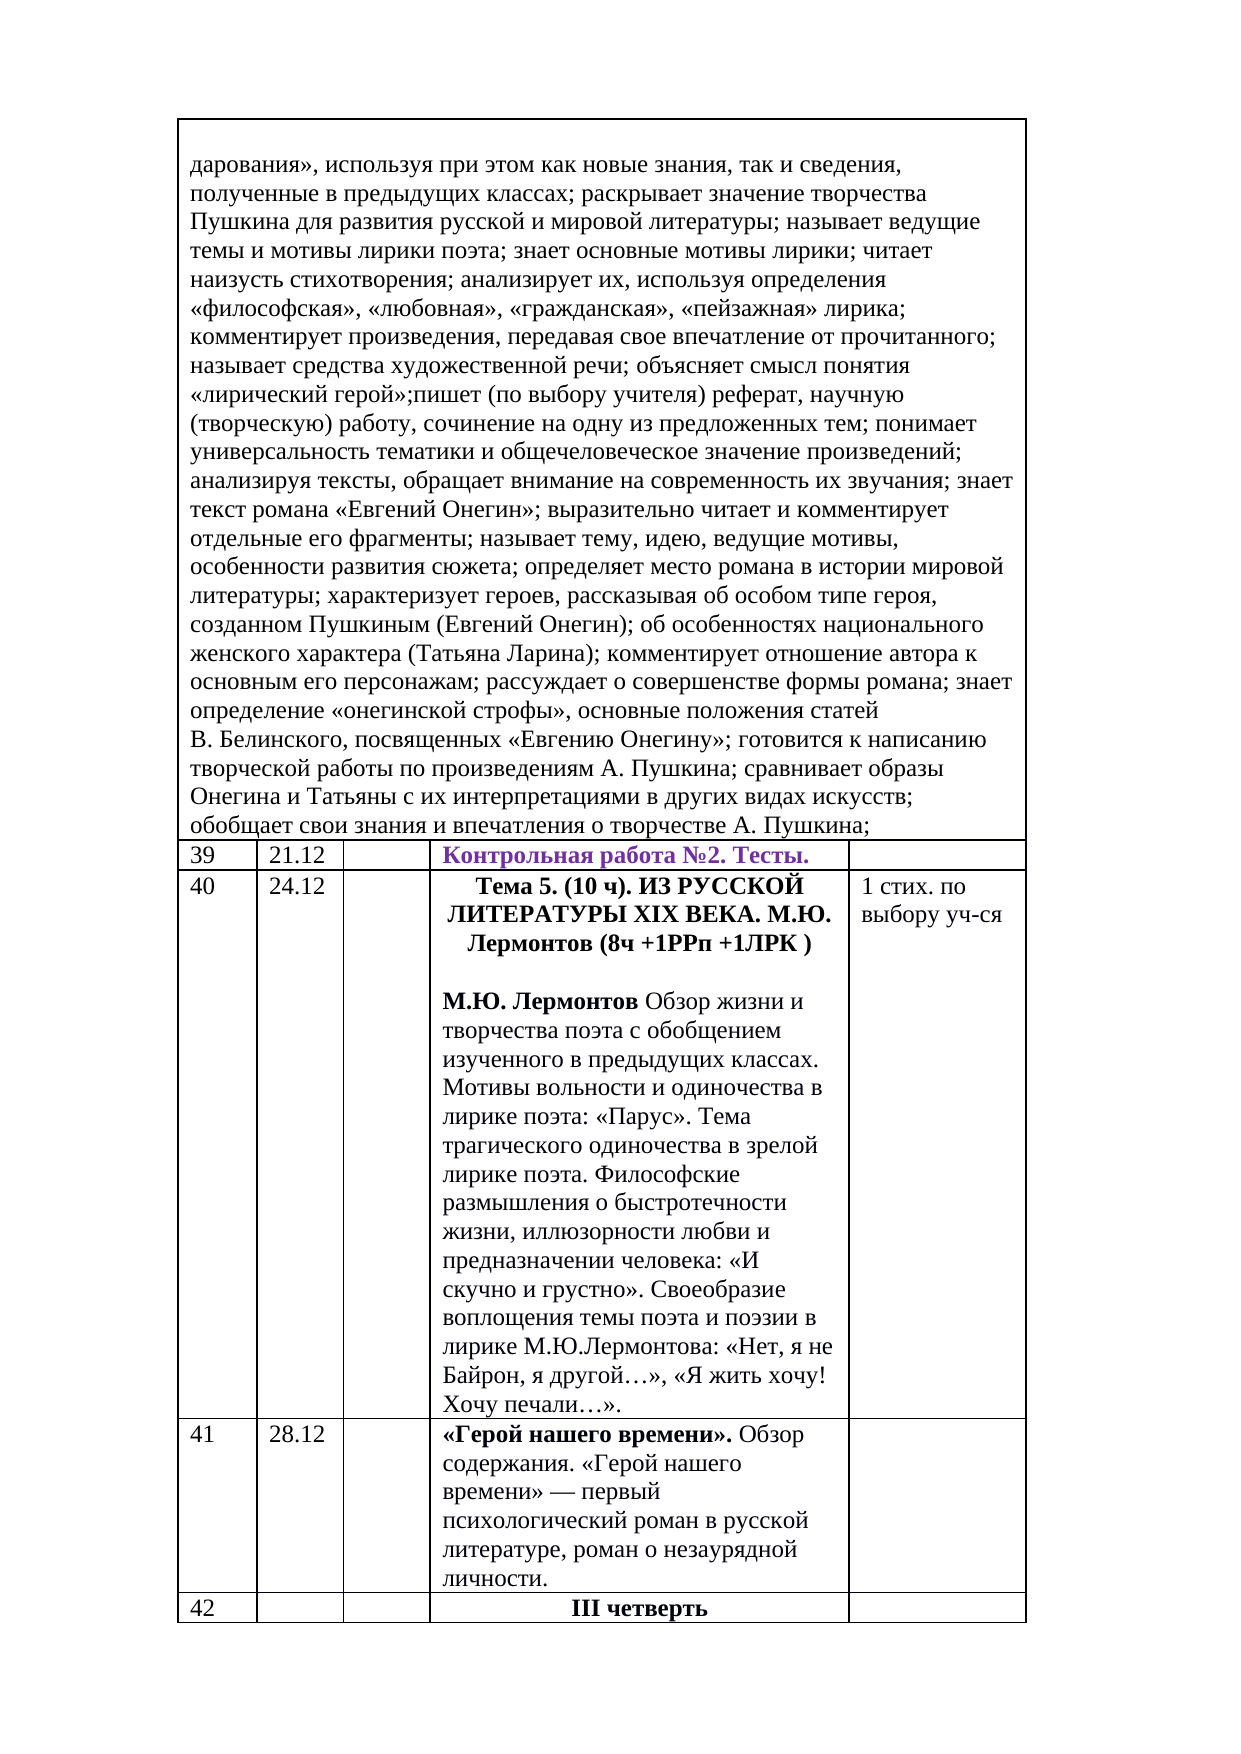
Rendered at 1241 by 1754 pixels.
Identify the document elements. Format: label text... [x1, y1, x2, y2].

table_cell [179, 120, 1025, 839]
table_cell 41 [179, 1419, 256, 1591]
table_cell [850, 1593, 1025, 1622]
table_cell [850, 841, 1025, 869]
table_cell [344, 1593, 429, 1622]
table_cell [344, 841, 429, 869]
table_cell Тема 5. (10 ч). ИЗ РУССКОЙ ЛИТЕРАТУРЫ XIX ВЕКА. М.Ю. Лермонтов (8ч +1РРп +1ЛРК ) М.Ю. Лермонтов Обзор жизни и творчества поэта с обобщением изученного в предыдущих классах. Мотивы вольности и одиночества в лирике поэта: «Парус». Тема трагического одиночества в зрелой лирике поэта. Философские размышления о быстротечности жизни, иллюзорности любви и предназначении человека: «И скучно и грустно». Своеобразие воплощения темы поэта и поэзии в лирике М.Ю.Лермонтова: «Нет, я не Байрон, я другой…», «Я жить хочу! Хочу печали…». [431, 871, 848, 1417]
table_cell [431, 1593, 848, 1622]
table_cell [258, 1593, 343, 1622]
table_cell Контрольная работа №2. Тесты. [431, 841, 848, 869]
table_cell 21.12 [258, 841, 343, 869]
table_cell [344, 1419, 429, 1591]
table_cell [344, 871, 429, 1417]
table_cell [850, 1419, 1025, 1591]
table_cell 39 [179, 841, 256, 869]
table_cell 24.12 [258, 871, 343, 1417]
table_cell 40 [179, 871, 256, 1417]
table_cell «Герой нашего времени». Обзор содержания. «Герой нашего времени» — первый психологический роман в русской литературе, роман о незаурядной личности. [431, 1419, 848, 1591]
table_cell 42 [179, 1593, 256, 1622]
table_cell 1 стих. по выбору уч-ся [850, 871, 1025, 1417]
table_cell 28.12 [258, 1419, 343, 1591]
